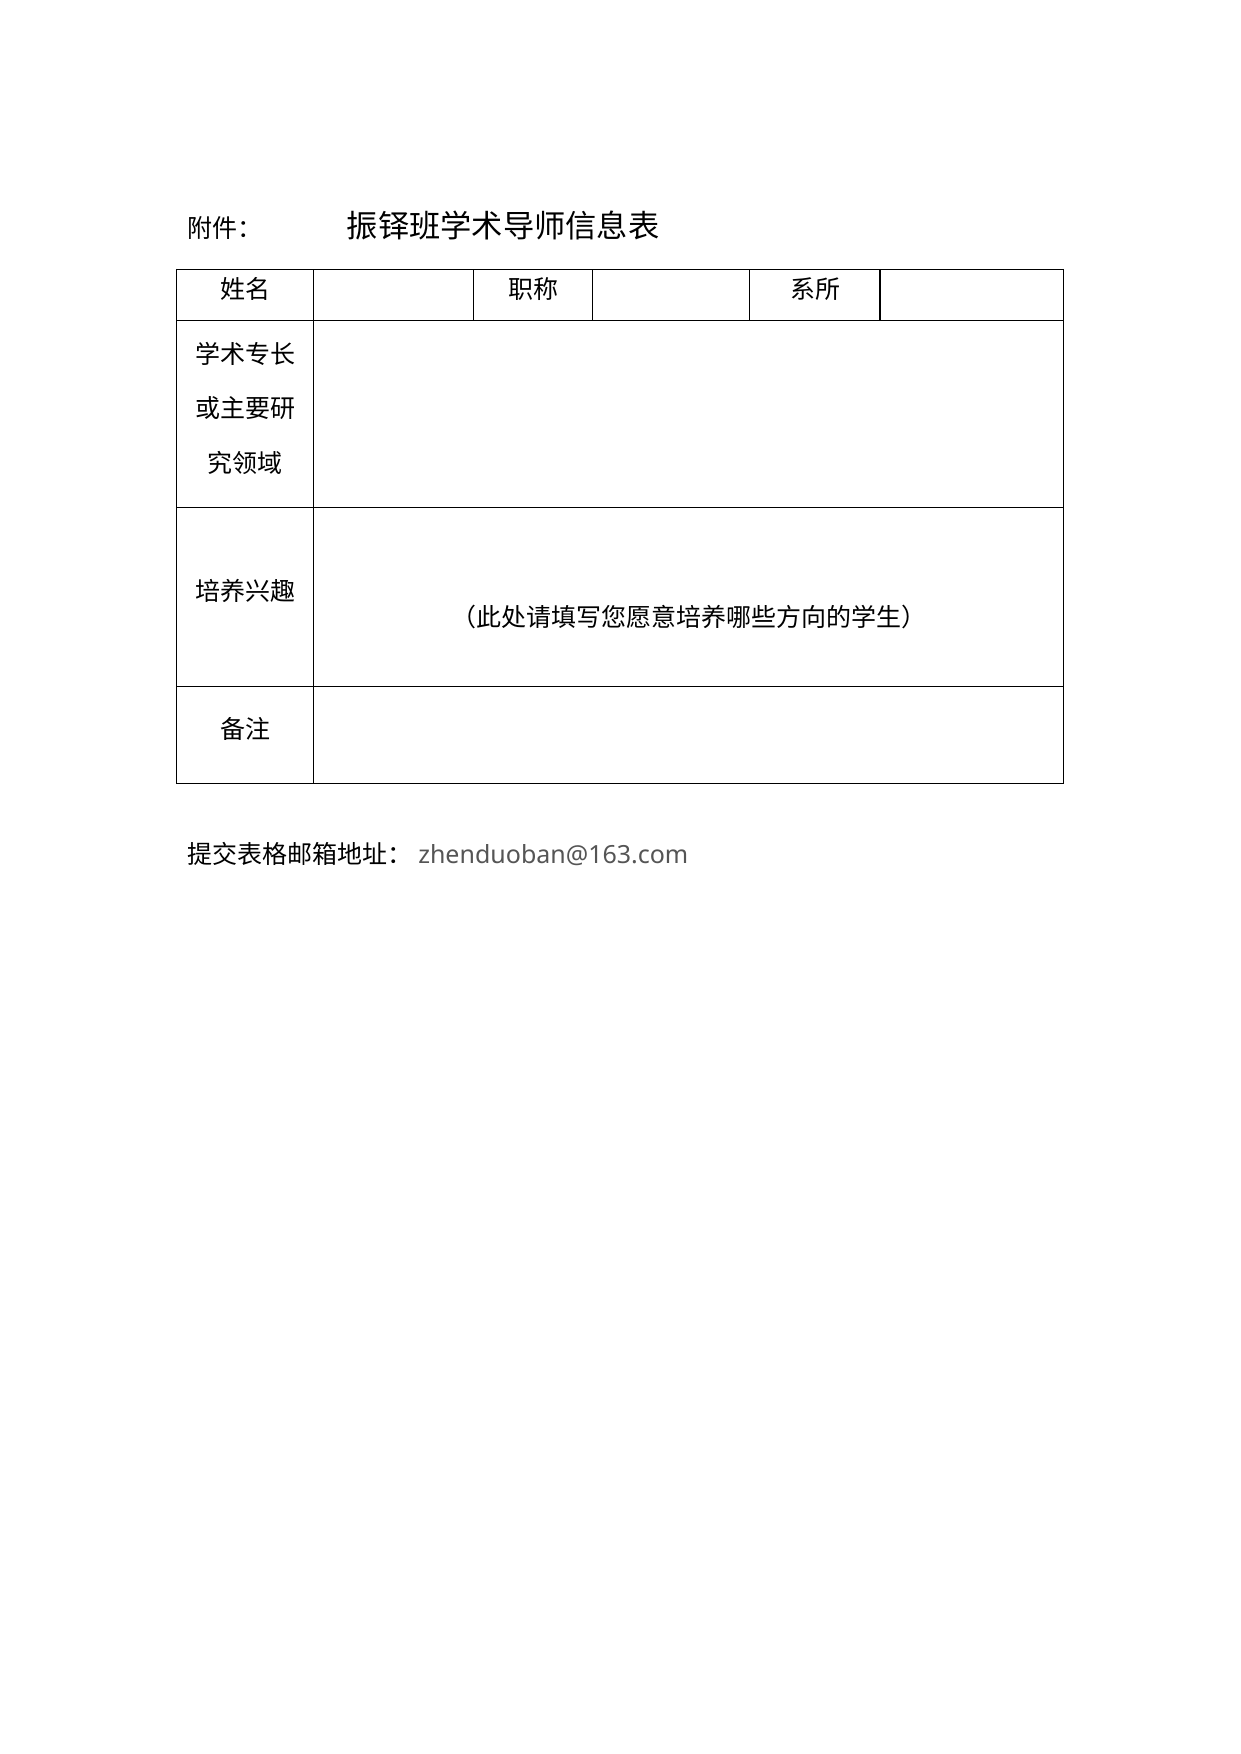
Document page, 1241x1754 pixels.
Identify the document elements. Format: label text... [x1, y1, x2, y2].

table_cell 培养兴趣 [177, 508, 313, 686]
table_header [314, 270, 473, 320]
table_cell [314, 321, 1063, 507]
table_header [881, 270, 1063, 320]
table_header 姓名 [177, 270, 313, 320]
table_header 职称 [474, 270, 592, 320]
text 提交表格邮箱地址： zhenduoban@163.com [187, 835, 413, 871]
table_cell 学术专长或主要研究领域 [177, 321, 313, 507]
text 附件： 振铎班学术导师信息表 [187, 201, 1053, 246]
text 提交表格邮箱地址： zhenduoban@163.com [418, 835, 1053, 871]
table_header 系所 [750, 270, 879, 320]
table_cell [314, 687, 1063, 783]
table_cell （此处请填写您愿意培养哪些方向的学生） [314, 508, 1063, 686]
table_header [593, 270, 749, 320]
table_cell 备注 [177, 687, 313, 783]
